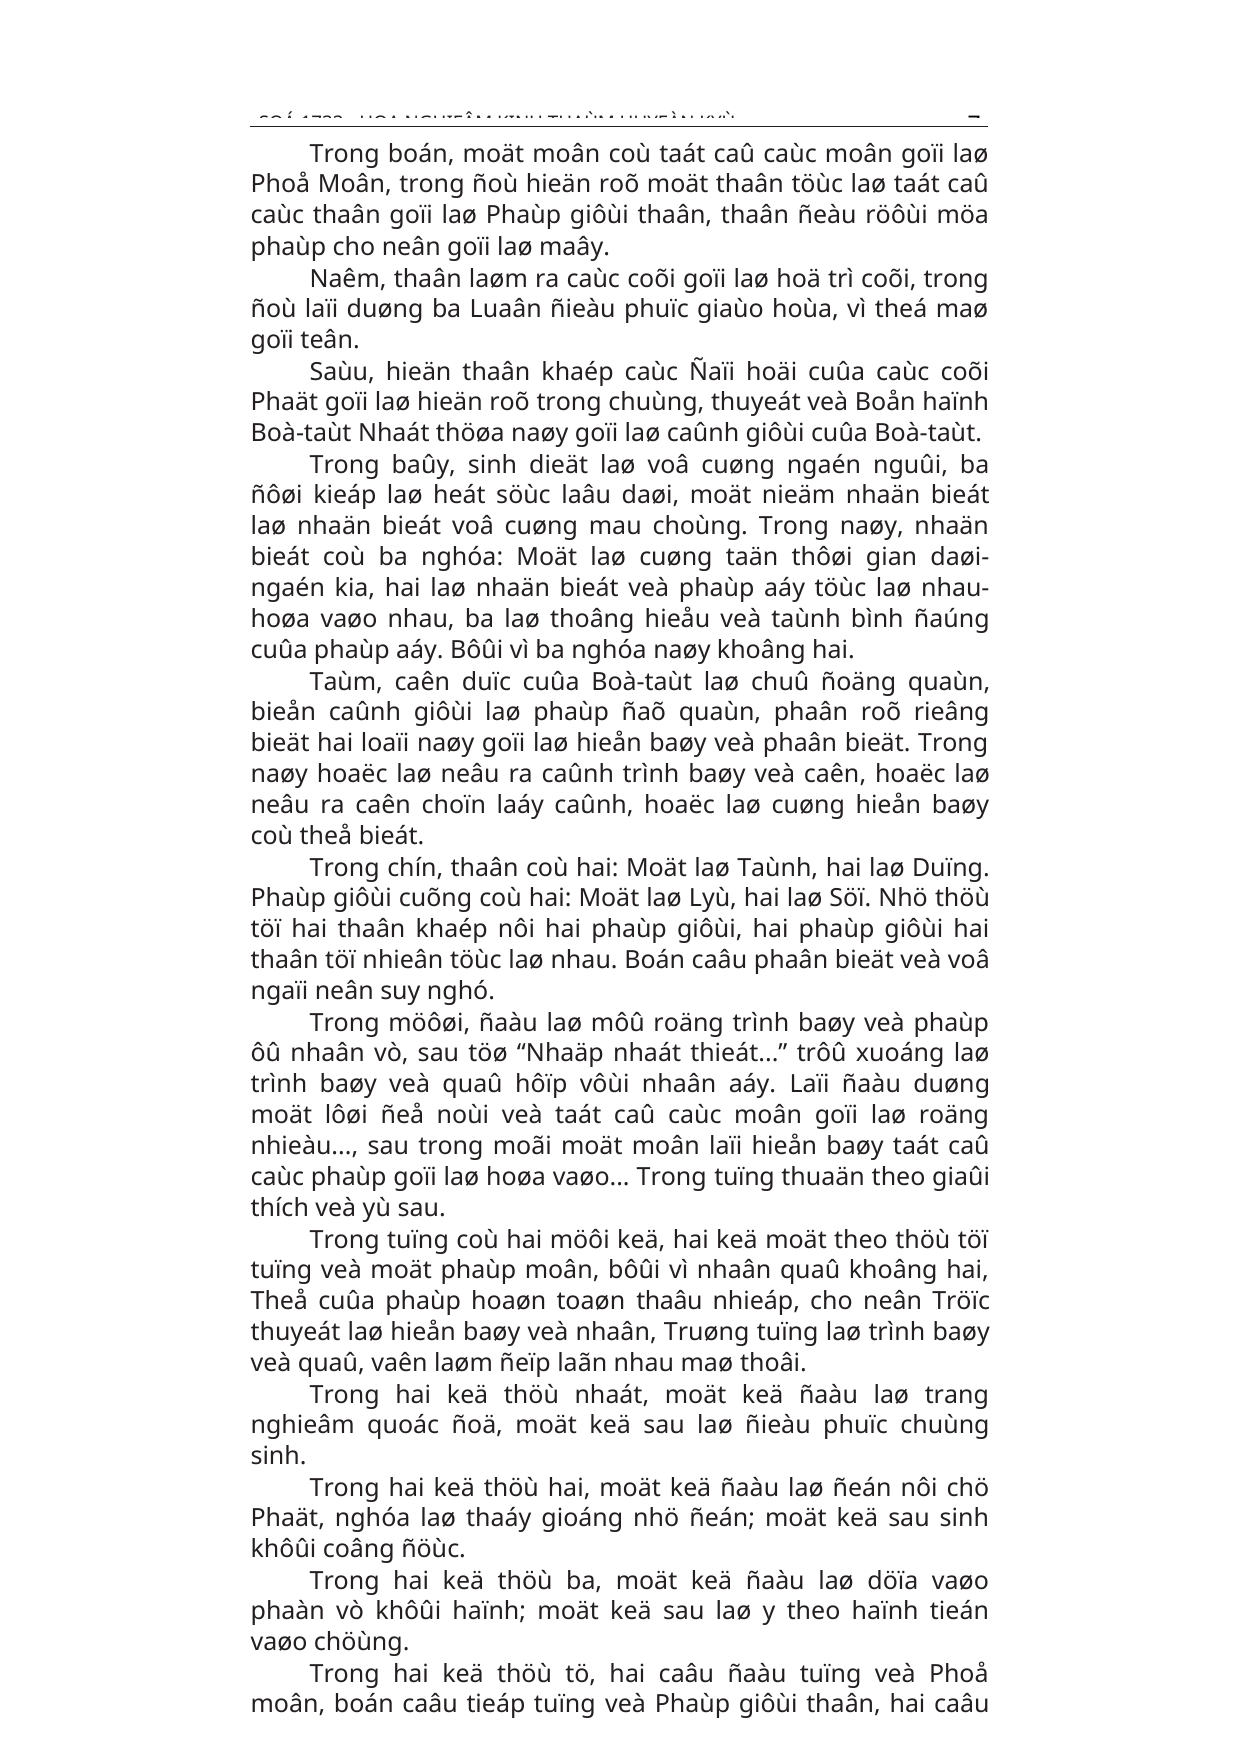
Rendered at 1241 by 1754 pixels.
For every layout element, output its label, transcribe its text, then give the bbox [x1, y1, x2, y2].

text Saùu, hieän thaân khaép caùc Ñaïi hoäi cuûa caùc coõi Phaät goïi laø hieän roõ trong chuùng, thuyeát veà Boån haïnh Boà-taùt Nhaát thöøa naøy goïi laø caûnh giôùi cuûa Boà-taùt. [250, 355, 990, 448]
text Naêm, thaân laøm ra caùc coõi goïi laø hoä trì coõi, trong ñoù laïi duøng ba Luaân ñieàu phuïc giaùo hoùa, vì theá maø goïi teân. [250, 262, 990, 355]
text Trong boán, moät moân coù taát caû caùc moân goïi laø Phoå Moân, trong ñoù hieän roõ moät thaân töùc laø taát caû caùc thaân goïi laø Phaùp giôùi thaân, thaân ñeàu röôùi möa phaùp cho neân goïi laø maây. [250, 138, 990, 262]
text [250, 1658, 990, 1720]
text Trong baûy, sinh dieät laø voâ cuøng ngaén nguûi, ba ñôøi kieáp laø heát söùc laâu daøi, moät nieäm nhaän bieát laø nhaän bieát voâ cuøng mau choùng. Trong naøy, nhaän bieát coù ba nghóa: Moät laø cuøng taän thôøi gian daøi-ngaén kia, hai laø nhaän bieát veà phaùp aáy töùc laø nhau-hoøa vaøo nhau, ba laø thoâng hieåu veà taùnh bình ñaúng cuûa phaùp aáy. Bôûi vì ba nghóa naøy khoâng hai. [250, 448, 990, 666]
text Trong hai keä thöù ba, moät keä ñaàu laø döïa vaøo phaàn vò khôûi haïnh; moät keä sau laø y theo haïnh tieán vaøo chöùng. [250, 1565, 990, 1658]
text Trong hai keä thöù hai, moät keä ñaàu laø ñeán nôi chö Phaät, nghóa laø thaáy gioáng nhö ñeán; moät keä sau sinh khôûi coâng ñöùc. [250, 1472, 990, 1565]
text Trong chín, thaân coù hai: Moät laø Taùnh, hai laø Duïng. Phaùp giôùi cuõng coù hai: Moät laø Lyù, hai laø Söï. Nhö thöù töï hai thaân khaép nôi hai phaùp giôùi, hai phaùp giôùi hai thaân töï nhieân töùc laø nhau. Boán caâu phaân bieät veà voâ ngaïi neân suy nghó. [250, 852, 990, 1007]
text Taùm, caên duïc cuûa Boà-taùt laø chuû ñoäng quaùn, bieån caûnh giôùi laø phaùp ñaõ quaùn, phaân roõ rieâng bieät hai loaïi naøy goïi laø hieån baøy veà phaân bieät. Trong naøy hoaëc laø neâu ra caûnh trình baøy veà caên, hoaëc laø neâu ra caên choïn laáy caûnh, hoaëc laø cuøng hieån baøy coù theå bieát. [250, 666, 990, 852]
text Trong tuïng coù hai möôi keä, hai keä moät theo thöù töï tuïng veà moät phaùp moân, bôûi vì nhaân quaû khoâng hai, Theå cuûa phaùp hoaøn toaøn thaâu nhieáp, cho neân Tröïc thuyeát laø hieån baøy veà nhaân, Truøng tuïng laø trình baøy veà quaû, vaên laøm ñeïp laãn nhau maø thoâi. [250, 1224, 990, 1379]
text Trong möôøi, ñaàu laø môû roäng trình baøy veà phaùp ôû nhaân vò, sau töø “Nhaäp nhaát thieát...” trôû xuoáng laø trình baøy veà quaû hôïp vôùi nhaân aáy. Laïi ñaàu duøng moät lôøi ñeå noùi veà taát caû caùc moân goïi laø roäng nhieàu..., sau trong moãi moät moân laïi hieån baøy taát caû caùc phaùp goïi laø hoøa vaøo... Trong tuïng thuaän theo giaûi thích veà yù sau. [250, 1007, 990, 1224]
text Trong hai keä thöù nhaát, moät keä ñaàu laø trang nghieâm quoác ñoä, moät keä sau laø ñieàu phuïc chuùng sinh. [250, 1379, 990, 1472]
